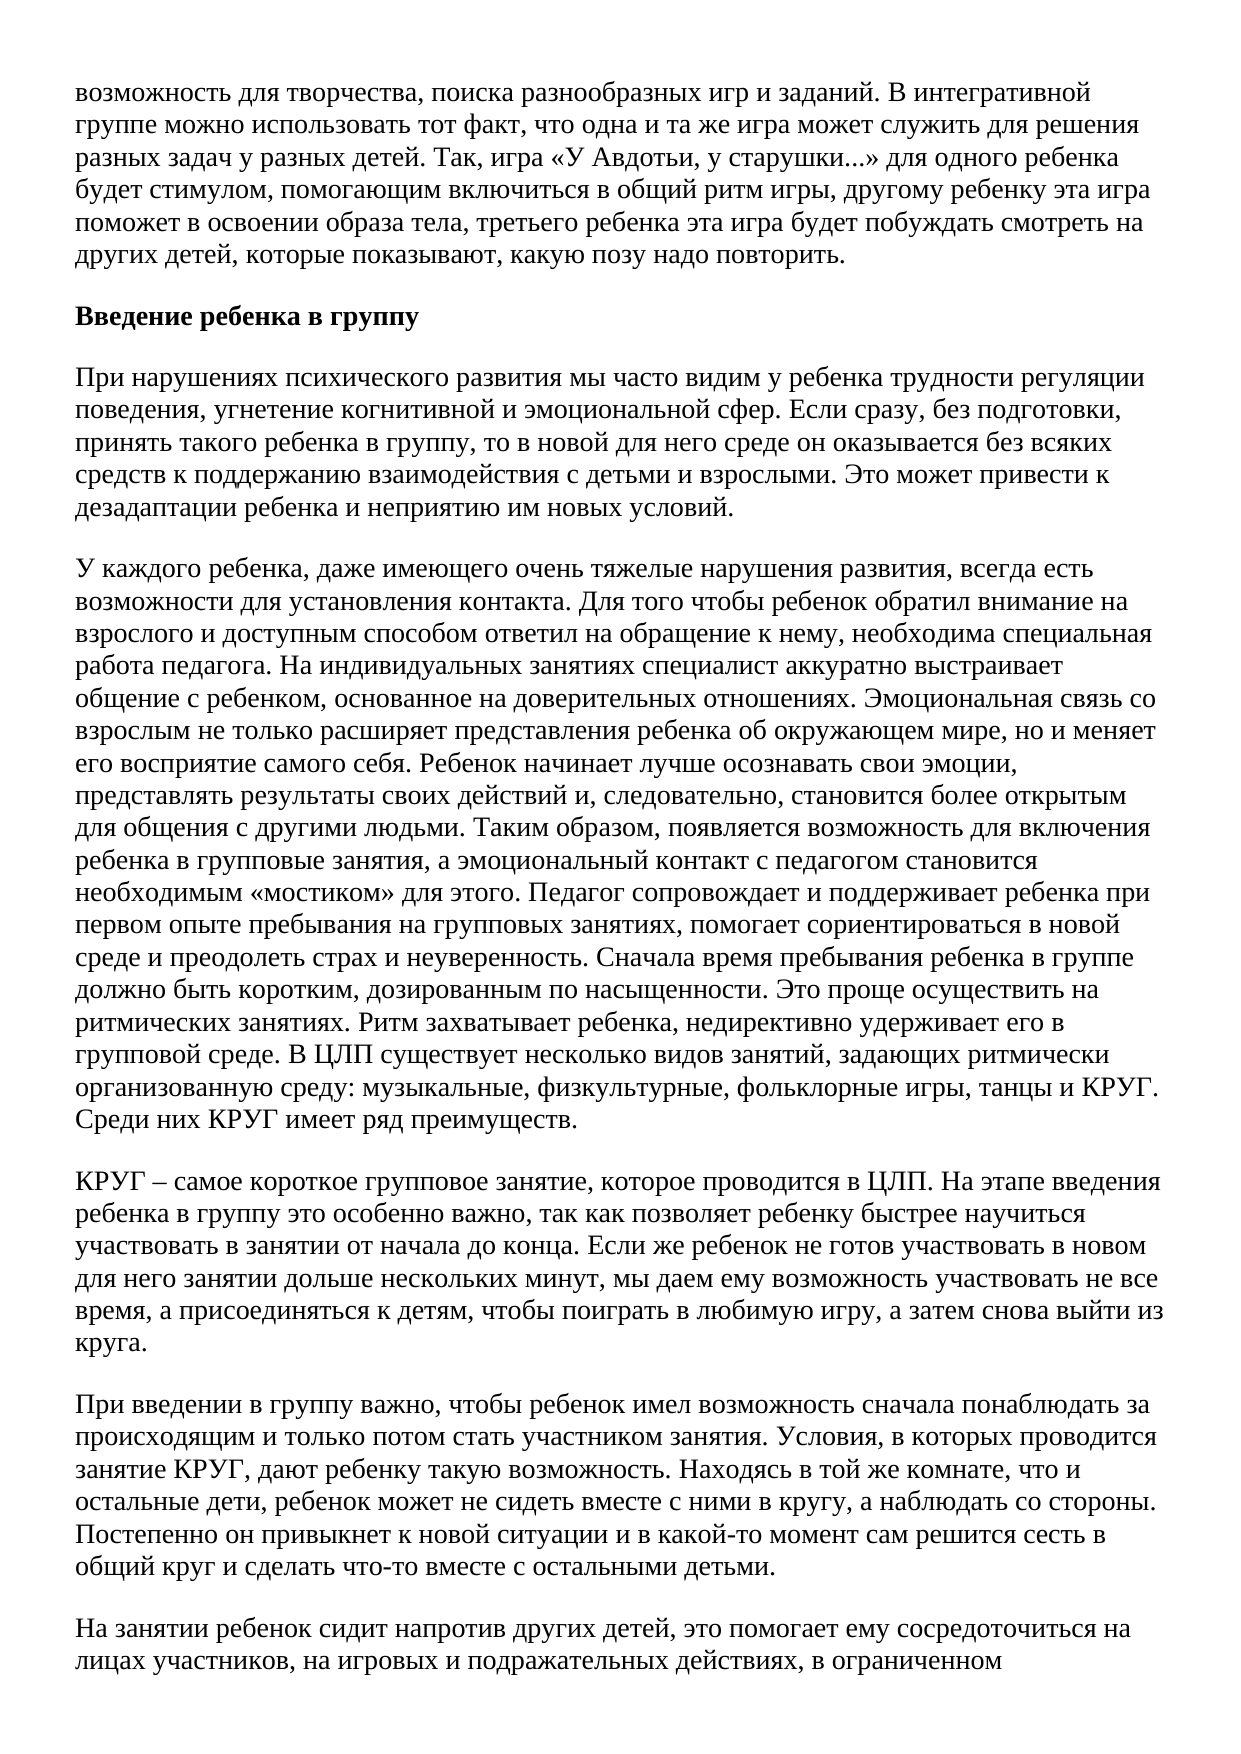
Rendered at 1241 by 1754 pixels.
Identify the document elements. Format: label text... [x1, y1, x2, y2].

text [75, 1611, 1165, 1675]
text Введение ребенка в группу [75, 298, 1165, 331]
text При нарушениях психического развития мы часто видим у ребенка трудности регуляции поведения, угнетение когнитивной и эмоциональной сфер. Если сразу, без подготовки, принять такого ребенка в группу, то в новой для него среде он оказывается без всяких средств к поддержанию взаимодействия с детьми и взрослыми. Это может привести к дезадаптации ребенка и неприятию им новых условий. [75, 360, 1165, 522]
text КРУГ – самое короткое групповое занятие, которое проводится в ЦЛП. На этапе введения ребенка в группу это особенно важно, так как позволяет ребенку быстрее научиться участвовать в занятии от начала до конца. Если же ребенок не готов участвовать в новом для него занятии дольше нескольких минут, мы даем ему возможность участвовать не все время, а присоединяться к детям, чтобы поиграть в любимую игру, а затем снова выйти из круга. [75, 1163, 1165, 1358]
text У каждого ребенка, даже имеющего очень тяжелые нарушения развития, всегда есть возможности для установления контакта. Для того чтобы ребенок обратил внимание на взрослого и доступным способом ответил на обращение к нему, необходима специальная работа педагога. На индивидуальных занятиях специалист аккуратно выстраивает общение с ребенком, основанное на доверительных отношениях. Эмоциональная связь со взрослым не только расширяет представления ребенка об окружающем мире, но и меняет его восприятие самого себя. Ребенок начинает лучше осознавать свои эмоции, представлять результаты своих действий и, следовательно, становится более открытым для общения с другими людьми. Таким образом, появляется возможность для включения ребенка в групповые занятия, а эмоциональный контакт с педагогом становится необходимым «мостиком» для этого. Педагог сопровождает и поддерживает ребенка при первом опыте пребывания на групповых занятиях, помогает сориентироваться в новой среде и преодолеть страх и неуверенность. Сначала время пребывания ребенка в группе должно быть коротким, дозированным по насыщенности. Это проще осуществить на ритмических занятиях. Ритм захватывает ребенка, недирективно удерживает его в групповой среде. В ЦЛП существует несколько видов занятий, задающих ритмически организованную среду: музыкальные, физкультурные, фольклорные игры, танцы и КРУГ. Среди них КРУГ имеет ряд преимуществ. [75, 551, 1165, 1134]
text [75, 75, 1165, 269]
text При введении в группу важно, чтобы ребенок имел возможность сначала понаблюдать за происходящим и только потом стать участником занятия. Условия, в которых проводится занятие КРУГ, дают ребенку такую возможность. Находясь в той же комнате, что и остальные дети, ребенок может не сидеть вместе с ними в кругу, а наблюдать со стороны. Постепенно он привыкнет к новой ситуации и в какой-то момент сам решится сесть в общий круг и сделать что-то вместе с остальными детьми. [75, 1387, 1165, 1581]
